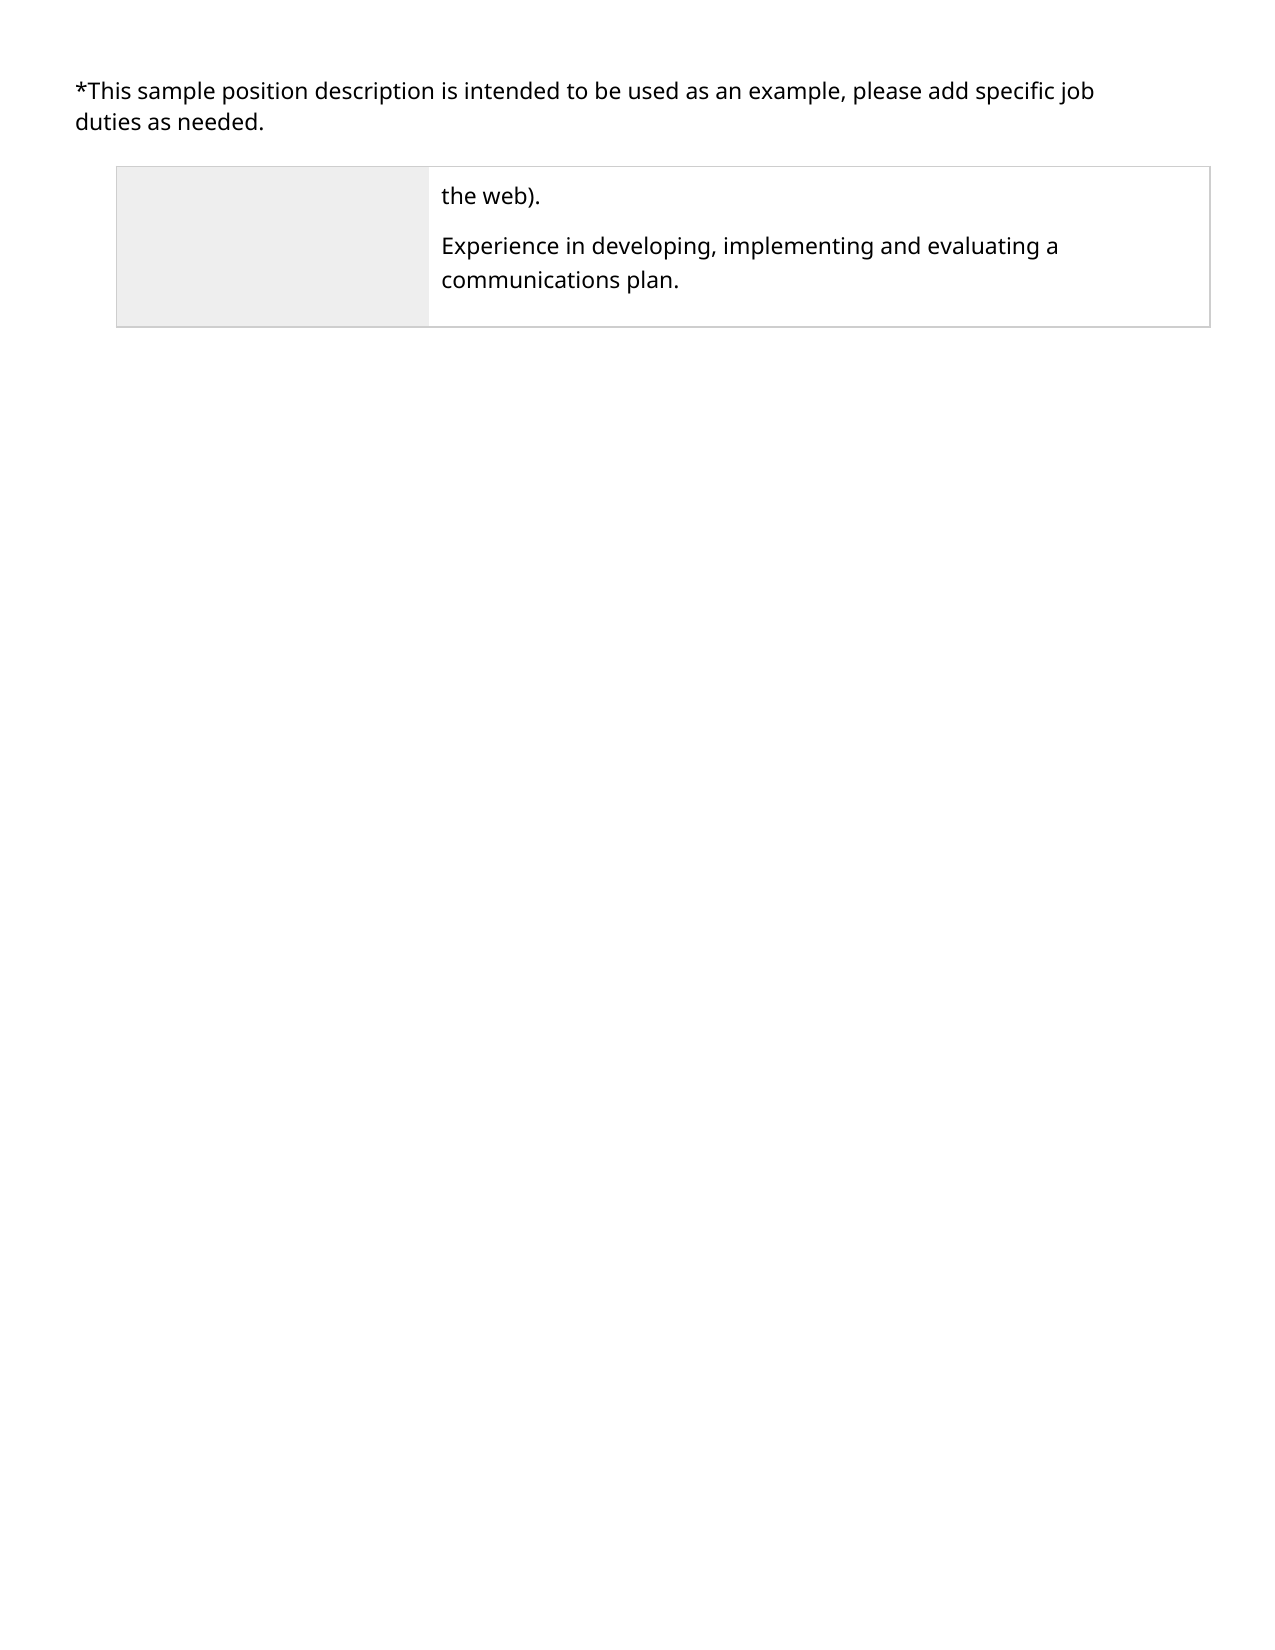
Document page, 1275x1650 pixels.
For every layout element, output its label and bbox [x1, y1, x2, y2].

table_cell [117, 167, 429, 326]
table_cell [429, 167, 1209, 326]
